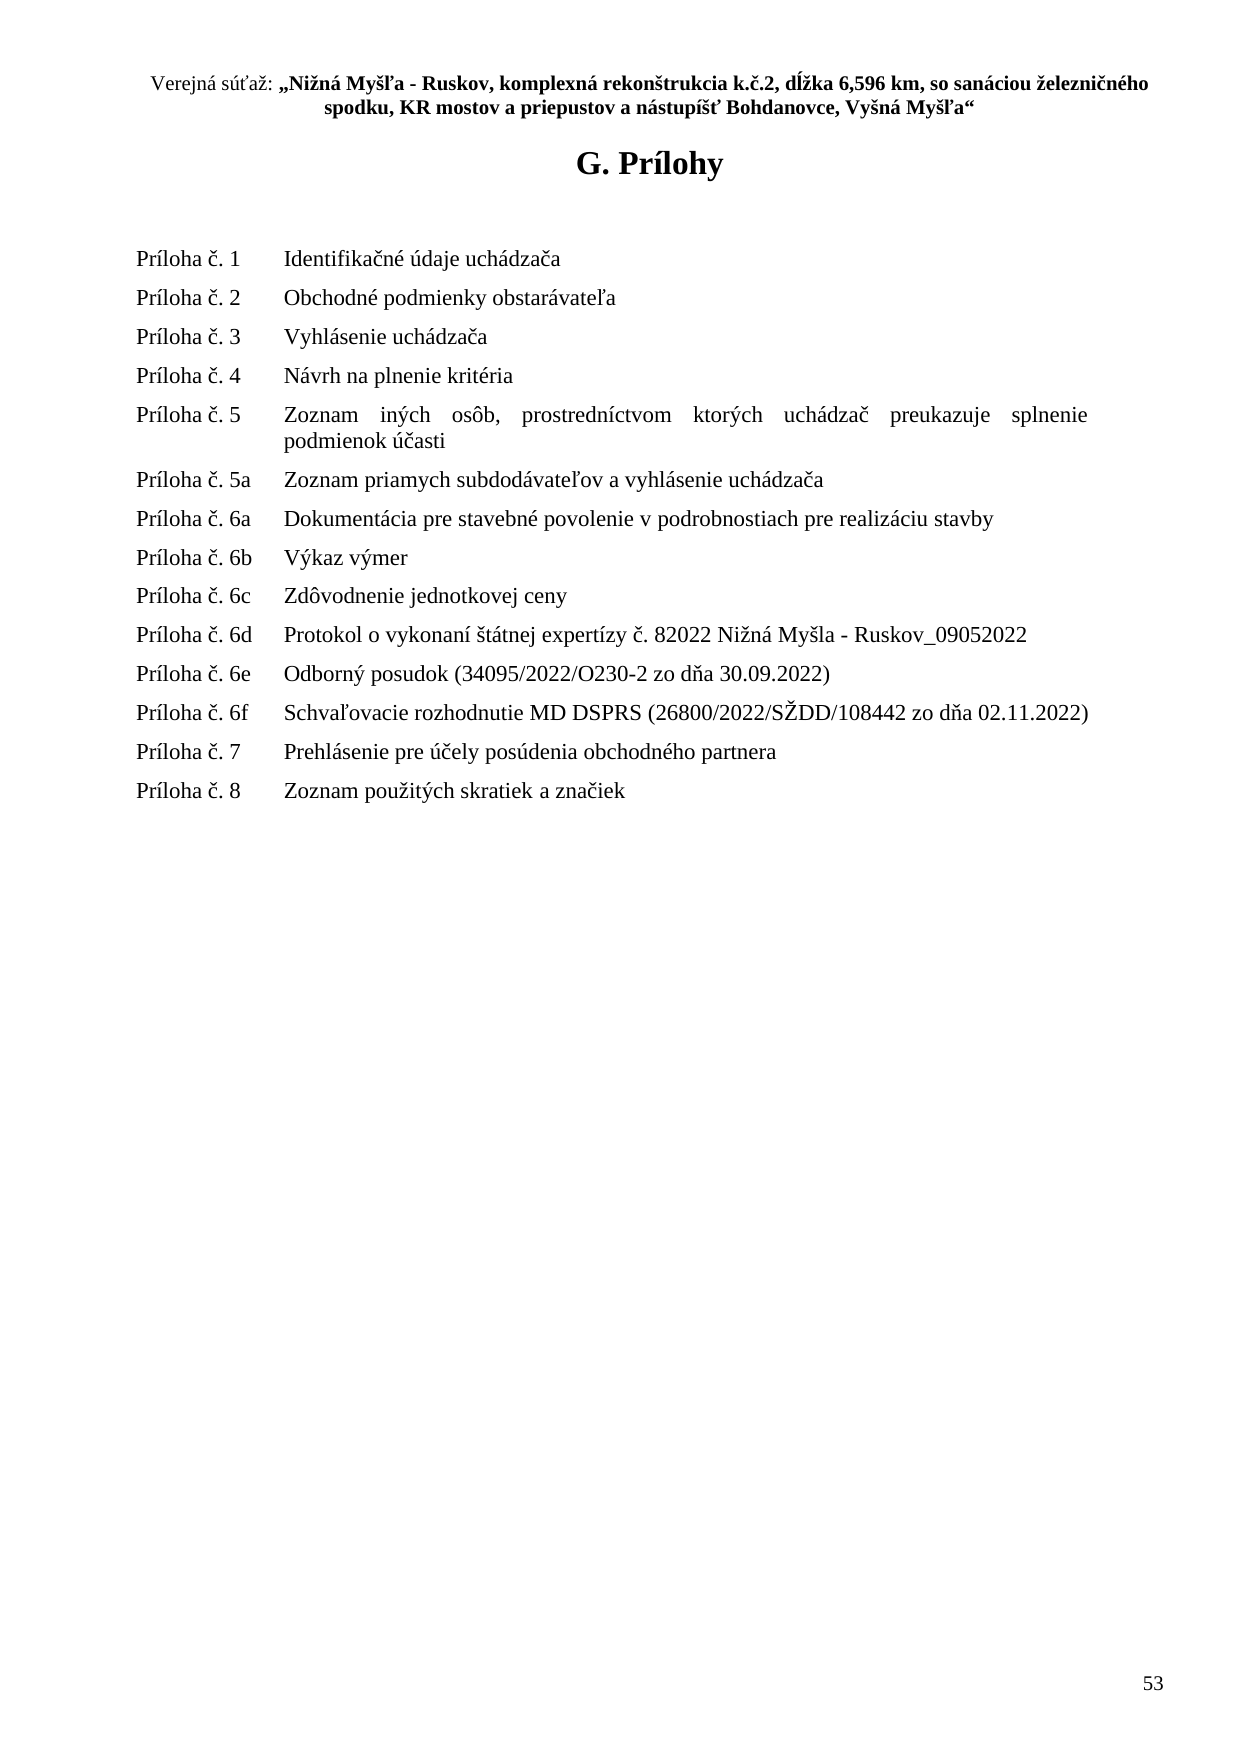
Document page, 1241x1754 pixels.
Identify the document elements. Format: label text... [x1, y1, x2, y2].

text Príloha č. 8 Zoznam použitých skratiek a značiek [136, 777, 1088, 803]
text Príloha č. 6a Dokumentácia pre stavebné povolenie v podrobnostiach pre realizáciu stavby [136, 505, 1163, 531]
list G. Prílohy [136, 143, 1163, 181]
text Príloha č. 7 Prehlásenie pre účely posúdenia obchodného partnera [136, 738, 1163, 764]
text Príloha č. 1 Identifikačné údaje uchádzača [136, 245, 1088, 272]
text Príloha č. 3 Vyhlásenie uchádzača [136, 323, 1088, 349]
text Príloha č. 5a Zoznam priamych subdodávateľov a vyhlásenie uchádzača [136, 466, 1163, 492]
text Príloha č. 6e Odborný posudok (34095/2022/O230-2 zo dňa 30.09.2022) [136, 660, 1163, 686]
text Príloha č. 6c Zdôvodnenie jednotkovej ceny [136, 582, 1163, 609]
text Príloha č. 6d Protokol o vykonaní štátnej expertízy č. 82022 Nižná Myšla - Ruskov_09052022 [136, 621, 1163, 648]
text Príloha č. 2 Obchodné podmienky obstarávateľa [136, 284, 1088, 310]
text Príloha č. 4 Návrh na plnenie kritéria [136, 362, 1088, 388]
text Príloha č. 5 Zoznam iných osôb, prostredníctvom ktorých uchádzač preukazuje splnenie podmienok účasti [136, 401, 1088, 453]
text Príloha č. 6f Schvaľovacie rozhodnutie MD DSPRS (26800/2022/SŽDD/108442 zo dňa 02.11.2022) [136, 699, 1163, 725]
text Príloha č. 6b Výkaz výmer [136, 543, 1163, 570]
